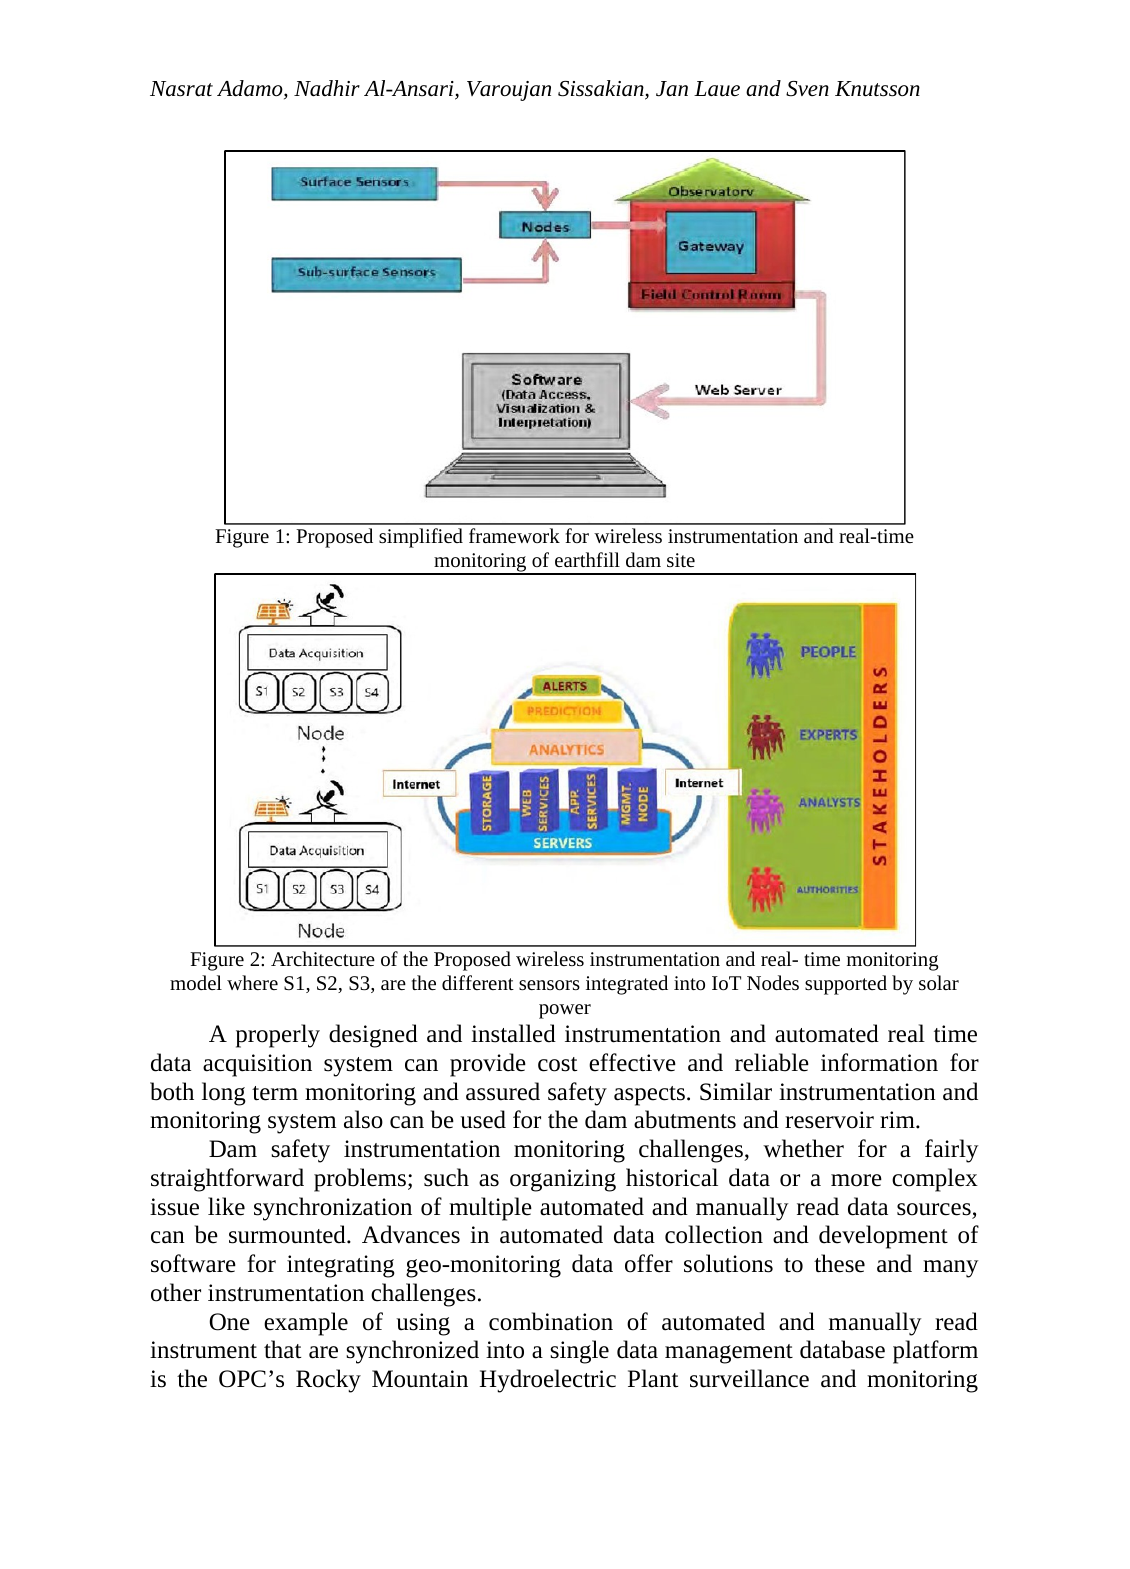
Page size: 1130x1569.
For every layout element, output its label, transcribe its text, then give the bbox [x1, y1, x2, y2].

text Dam safety instrumentation monitoring challenges, whether for a fairly straightforward problems; such as organizing historical data or a more complex issue like synchronization of multiple automated and manually read data sources, can be surmounted. Advances in automated data collection and development of software for integrating geo-monitoring data offer solutions to these and many other instrumentation challenges. [150, 1134, 979, 1307]
text model where S1, S2, S3, are the different sensors integrated into IoT Nodes supported by solar power [150, 971, 979, 1019]
text Figure 1: Proposed simplified framework for wireless instrumentation and real-time [150, 524, 979, 548]
picture [213, 572, 917, 947]
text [150, 1307, 979, 1393]
text monitoring of earthfill dam site [150, 548, 979, 572]
text Figure 2: Architecture of the Proposed wireless instrumentation and real- time monitoring [150, 947, 979, 971]
picture [223, 150, 906, 525]
text A properly designed and installed instrumentation and automated real time data acquisition system can provide cost effective and reliable information for both long term monitoring and assured safety aspects. Similar instrumentation and monitoring system also can be used for the dam abutments and reservoir rim. [150, 1019, 979, 1134]
